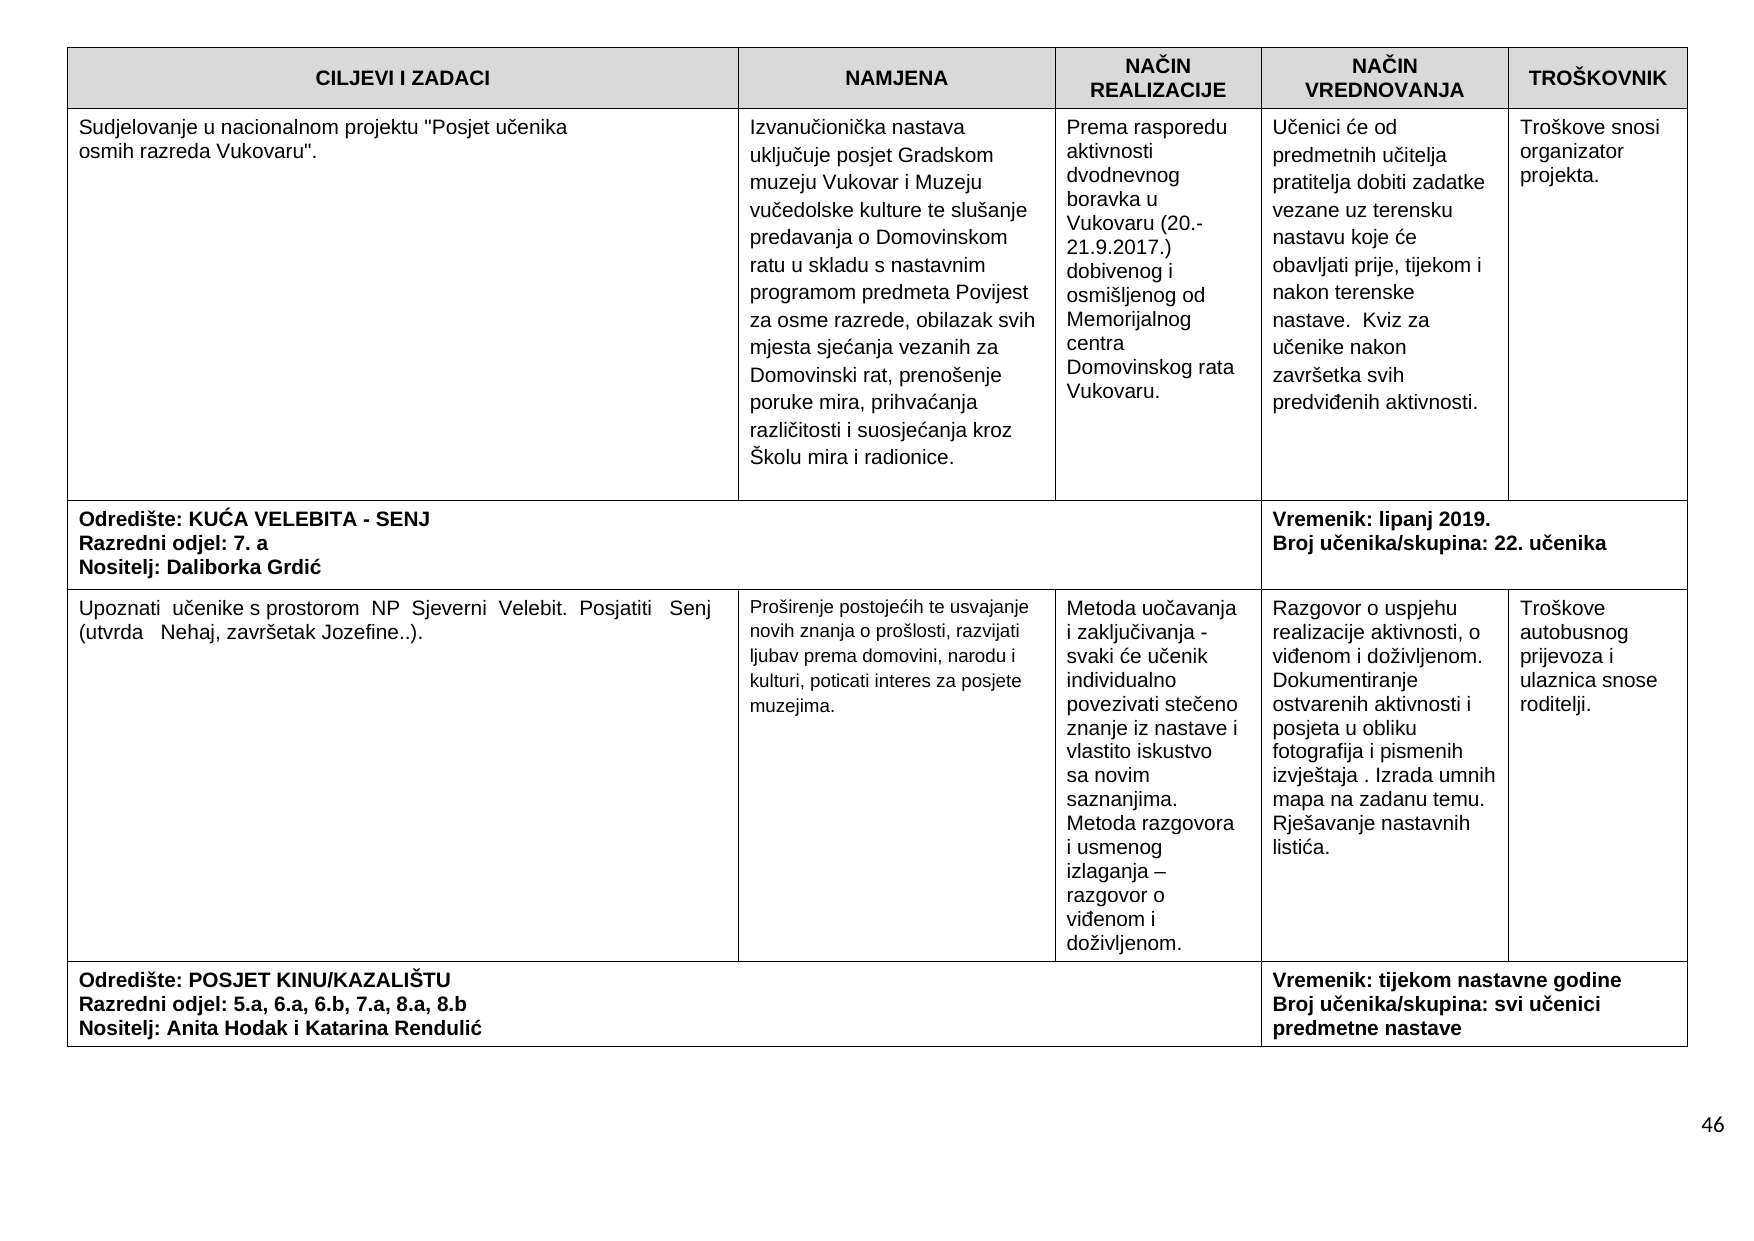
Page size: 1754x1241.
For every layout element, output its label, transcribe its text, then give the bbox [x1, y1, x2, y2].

table_cell Vremenik: lipanj 2019. Broj učenika/skupina: 22. učenika [1262, 501, 1687, 588]
table_cell Proširenje postojećih te usvajanje novih znanja o prošlosti, razvijati ljubav prema domovini, narodu i kulturi, poticati interes za posjete muzejima. [739, 590, 1055, 961]
table_cell Troškove autobusnog prijevoza i ulaznica snose roditelji. [1509, 590, 1687, 961]
table_header NAČIN REALIZACIJE [1056, 48, 1261, 108]
table_cell Razgovor o uspjehu realizacije aktivnosti, o viđenom i doživljenom. Dokumentiranje ostvarenih aktivnosti i posjeta u obliku fotografija i pismenih izvještaja . Izrada umnih mapa na zadanu temu. Rješavanje nastavnih listića. [1262, 590, 1508, 961]
table_cell Upoznati učenike s prostorom NP Sjeverni Velebit. Posjatiti Senj (utvrda Nehaj, završetak Jozefine..). [68, 590, 738, 961]
table_header CILJEVI I ZADACI [68, 48, 738, 108]
table_cell Vremenik: tijekom nastavne godine Broj učenika/skupina: svi učenici predmetne nastave [1262, 962, 1687, 1046]
table_header TROŠKOVNIK [1509, 48, 1687, 108]
table_cell Izvanučionička nastava uključuje posjet Gradskom muzeju Vukovar i Muzeju vučedolske kulture te slušanje predavanja o Domovinskom ratu u skladu s nastavnim programom predmeta Povijest za osme razrede, obilazak svih mjesta sjećanja vezanih za Domovinski rat, prenošenje poruke mira, prihvaćanja različitosti i suosjećanja kroz Školu mira i radionice. [739, 109, 1055, 500]
table_cell Učenici će od predmetnih učitelja pratitelja dobiti zadatke vezane uz terensku nastavu koje će obavljati prije, tijekom i nakon terenske nastave. Kviz za učenike nakon završetka svih predviđenih aktivnosti. [1262, 109, 1508, 500]
table_header NAČIN VREDNOVANJA [1262, 48, 1508, 108]
table_cell Odredište: POSJET KINU/KAZALIŠTU Razredni odjel: 5.a, 6.a, 6.b, 7.a, 8.a, 8.b Nositelj: Anita Hodak i Katarina Rendulić [68, 962, 1261, 1046]
table_cell Odredište: KUĆA VELEBITA - SENJ Razredni odjel: 7. a Nositelj: Daliborka Grdić [68, 501, 1261, 588]
table_header NAMJENA [739, 48, 1055, 108]
table_cell Sudjelovanje u nacionalnom projektu "Posjet učenika osmih razreda Vukovaru". rat, prenošenje poruke mira, prihvaćanja različitosti i suosjećanja kroz Školu mira i radionice. [68, 109, 738, 500]
table_cell Troškove snosi organizator projekta. [1509, 109, 1687, 500]
table_cell Prema rasporedu aktivnosti dvodnevnog boravka u Vukovaru (20.-21.9.2017.) dobivenog i osmišljenog od Memorijalnog centra Domovinskog rata Vukovaru. [1056, 109, 1261, 500]
table_cell Metoda uočavanja i zaključivanja - svaki će učenik individualno povezivati stečeno znanje iz nastave i vlastito iskustvo sa novim saznanjima. Metoda razgovora i usmenog izlaganja – razgovor o viđenom i doživljenom. [1056, 590, 1261, 961]
